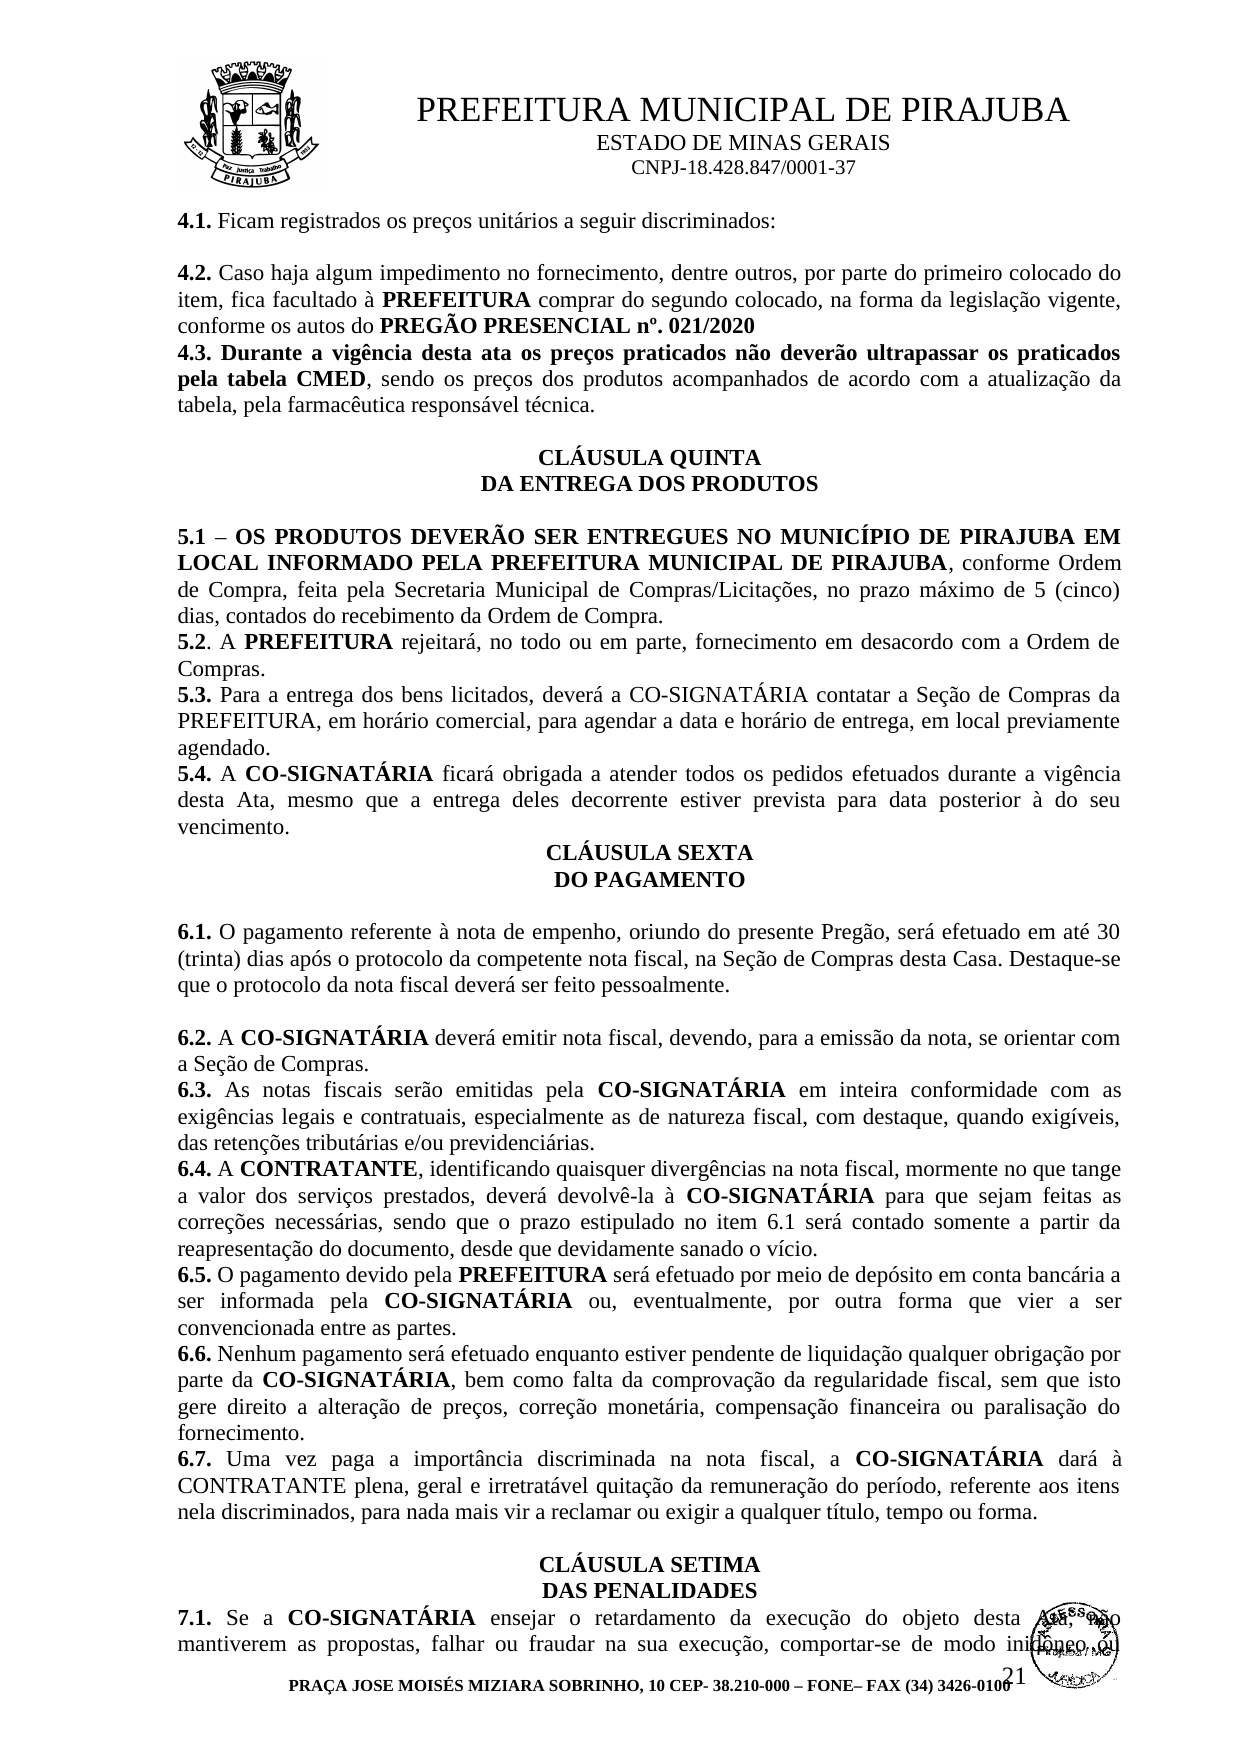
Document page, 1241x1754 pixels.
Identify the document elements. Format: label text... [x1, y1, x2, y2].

picture [177, 59, 328, 190]
text 6.7. Uma vez paga a importância discriminada na nota fiscal, a CO-SIGNATÁRIA dará à CONTRATANTE plena, geral e irretratável quitação da remuneração do período, referente aos itens nela discriminados, para nada mais vir a reclamar ou exigir a qualquer título, tempo ou forma. [177, 1445, 1122, 1524]
text 5.3. Para a entrega dos bens licitados, deverá a CO-SIGNATÁRIA contatar a Seção de Compras da PREFEITURA, em horário comercial, para agendar a data e horário de entrega, em local previamente agendado. [177, 681, 1122, 760]
text 4.2. Caso haja algum impedimento no fornecimento, dentre outros, por parte do primeiro colocado do item, fica facultado à PREFEITURA comprar do segundo colocado, na forma da legislação vigente, conforme os autos do PREGÃO PRESENCIAL nº. 021/2020 [177, 259, 1122, 338]
text 6.6. Nenhum pagamento será efetuado enquanto estiver pendente de liquidação qualquer obrigação por parte da CO-SIGNATÁRIA, bem como falta da comprovação da regularidade fiscal, sem que isto gere direito a alteração de preços, correção monetária, compensação financeira ou paralisação do fornecimento. [177, 1340, 1122, 1445]
text CLÁUSULA QUINTA [177, 444, 1122, 470]
text 6.2. A CO-SIGNATÁRIA deverá emitir nota fiscal, devendo, para a emissão da nota, se orientar com a Seção de Compras. [177, 1024, 1122, 1076]
text 5.4. A CO-SIGNATÁRIA ficará obrigada a atender todos os pedidos efetuados durante a vigência desta Ata, mesmo que a entrega deles decorrente estiver prevista para data posterior à do seu vencimento. [177, 760, 1122, 839]
text 5.2. A PREFEITURA rejeitará, no todo ou em parte, fornecimento em desacordo com a Ordem de Compras. [177, 628, 1122, 681]
picture [1026, 1592, 1123, 1693]
text 4.3. Durante a vigência desta ata os preços praticados não deverão ultrapassar os praticados pela tabela CMED, sendo os preços dos produtos acompanhados de acordo com a atualização da tabela, pela farmacêutica responsável técnica. [177, 338, 1122, 418]
text DA ENTREGA DOS PRODUTOS [177, 470, 1122, 497]
text CLÁUSULA SEXTA DO PAGAMENTO [177, 839, 1122, 892]
text DAS PENALIDADES [177, 1577, 1122, 1603]
text CLÁUSULA SETIMA [177, 1551, 1122, 1577]
text 4.1. Ficam registrados os preços unitários a seguir discriminados: [177, 207, 1122, 233]
text 6.4. A CONTRATANTE, identificando quaisquer divergências na nota fiscal, mormente no que tange a valor dos serviços prestados, deverá devolvê-la à CO-SIGNATÁRIA para que sejam feitas as correções necessárias, sendo que o prazo estipulado no item 6.1 será contado somente a partir da reapresentação do documento, desde que devidamente sanado o vício. [177, 1156, 1122, 1261]
text 5.1 – OS PRODUTOS DEVERÃO SER ENTREGUES NO MUNICÍPIO DE PIRAJUBA PREFEITURA MUNICIPAL DE PIRAJUBA, conforme Ordem de Compra, feita pela Secretaria Municipal de Compras/Licitações, no prazo máximo de 5 (cinco) dias, contados do recebimento da Ordem de Compra. [177, 523, 1122, 628]
text 6.1. O pagamento referente à nota de empenho, oriundo do presente Pregão, será efetuado em até 30 (trinta) dias após o protocolo da competente nota fiscal, na Seção de Compras desta Casa. Destaque-se que o protocolo da nota fiscal deverá ser feito pessoalmente. [177, 918, 1122, 997]
text 6.3. As notas fiscais serão emitidas pela CO-SIGNATÁRIA em inteira conformidade com as exigências legais e contratuais, especialmente as de natureza fiscal, com destaque, quando exigíveis, das retenções tributárias e/ou previdenciárias. [177, 1076, 1122, 1156]
text 6.5. O pagamento devido pela PREFEITURA será efetuado por meio de depósito em conta bancária a ser informada pela CO-SIGNATÁRIA ou, eventualmente, por outra forma que vier a ser convencionada entre as partes. [177, 1261, 1122, 1340]
